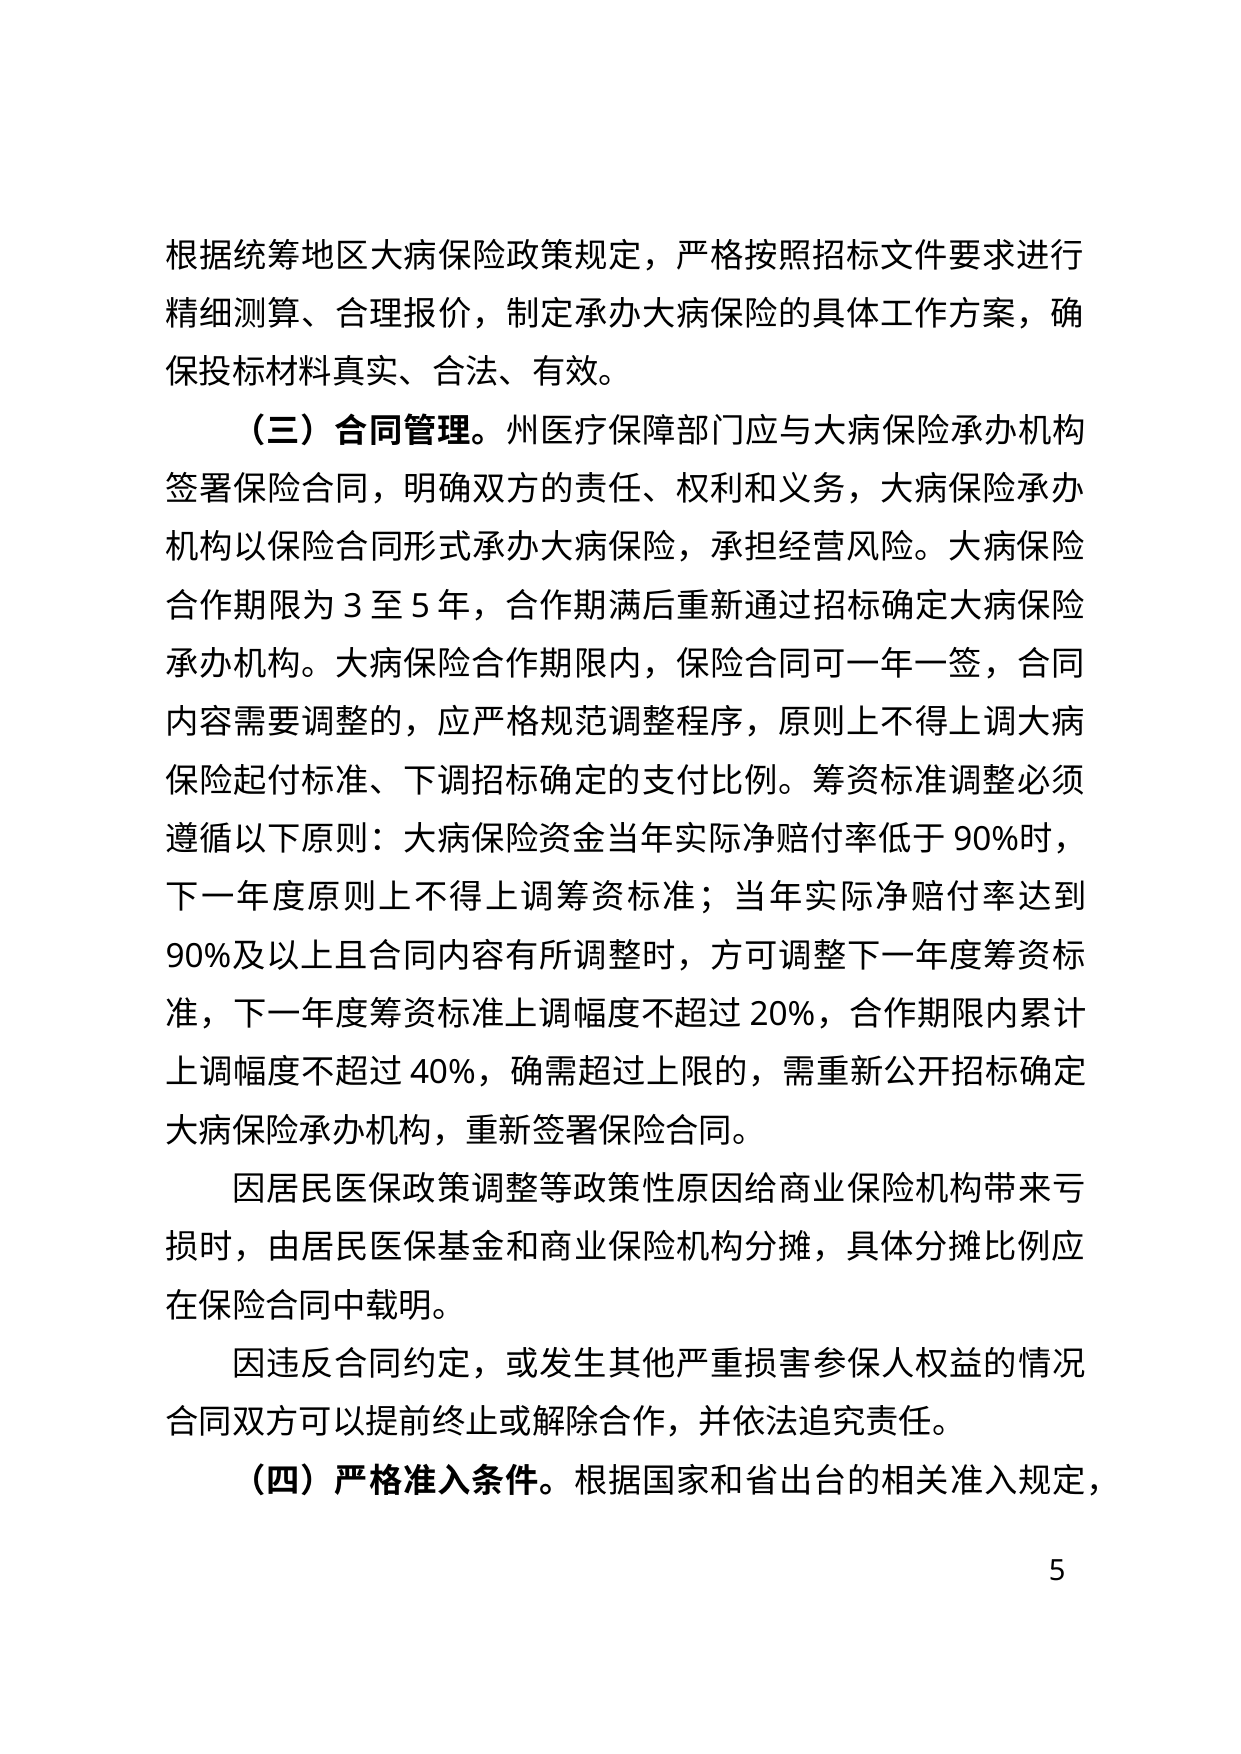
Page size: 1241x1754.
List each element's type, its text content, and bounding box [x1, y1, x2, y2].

text 因违反合同约定，或发生其他严重损害参保人权益的情况，合同双方可以提前终止或解除合作，并依法追究责任。 [165, 1329, 1087, 1446]
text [165, 221, 1087, 396]
text （三）合同管理。州医疗保障部门应与大病保险承办机构签署保险合同，明确双方的责任、权利和义务，大病保险承办机构以保险合同形式承办大病保险，承担经营风险。大病保险合作期限为3至5年，合作期满后重新通过招标确定大病保险承办机构。大病保险合作期限内，保险合同可一年一签，合同内容需要调整的，应严格规范调整程序，原则上不得上调大病保险起付标准、下调招标确定的支付比例。筹资标准调整必须遵循以下原则：大病保险资金当年实际净赔付率低于90%时，下一年度原则上不得上调筹资标准；当年实际净赔付率达到90%及以上且合同内容有所调整时，方可调整下一年度筹资标准，下一年度筹资标准上调幅度不超过20%，合作期限内累计上调幅度不超过40%，确需超过上限的，需重新公开招标确定大病保险承办机构，重新签署保险合同。 [165, 396, 1087, 1154]
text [165, 1446, 1087, 1504]
text 因居民医保政策调整等政策性原因给商业保险机构带来亏损时，由居民医保基金和商业保险机构分摊，具体分摊比例应在保险合同中载明。 [165, 1154, 1087, 1329]
